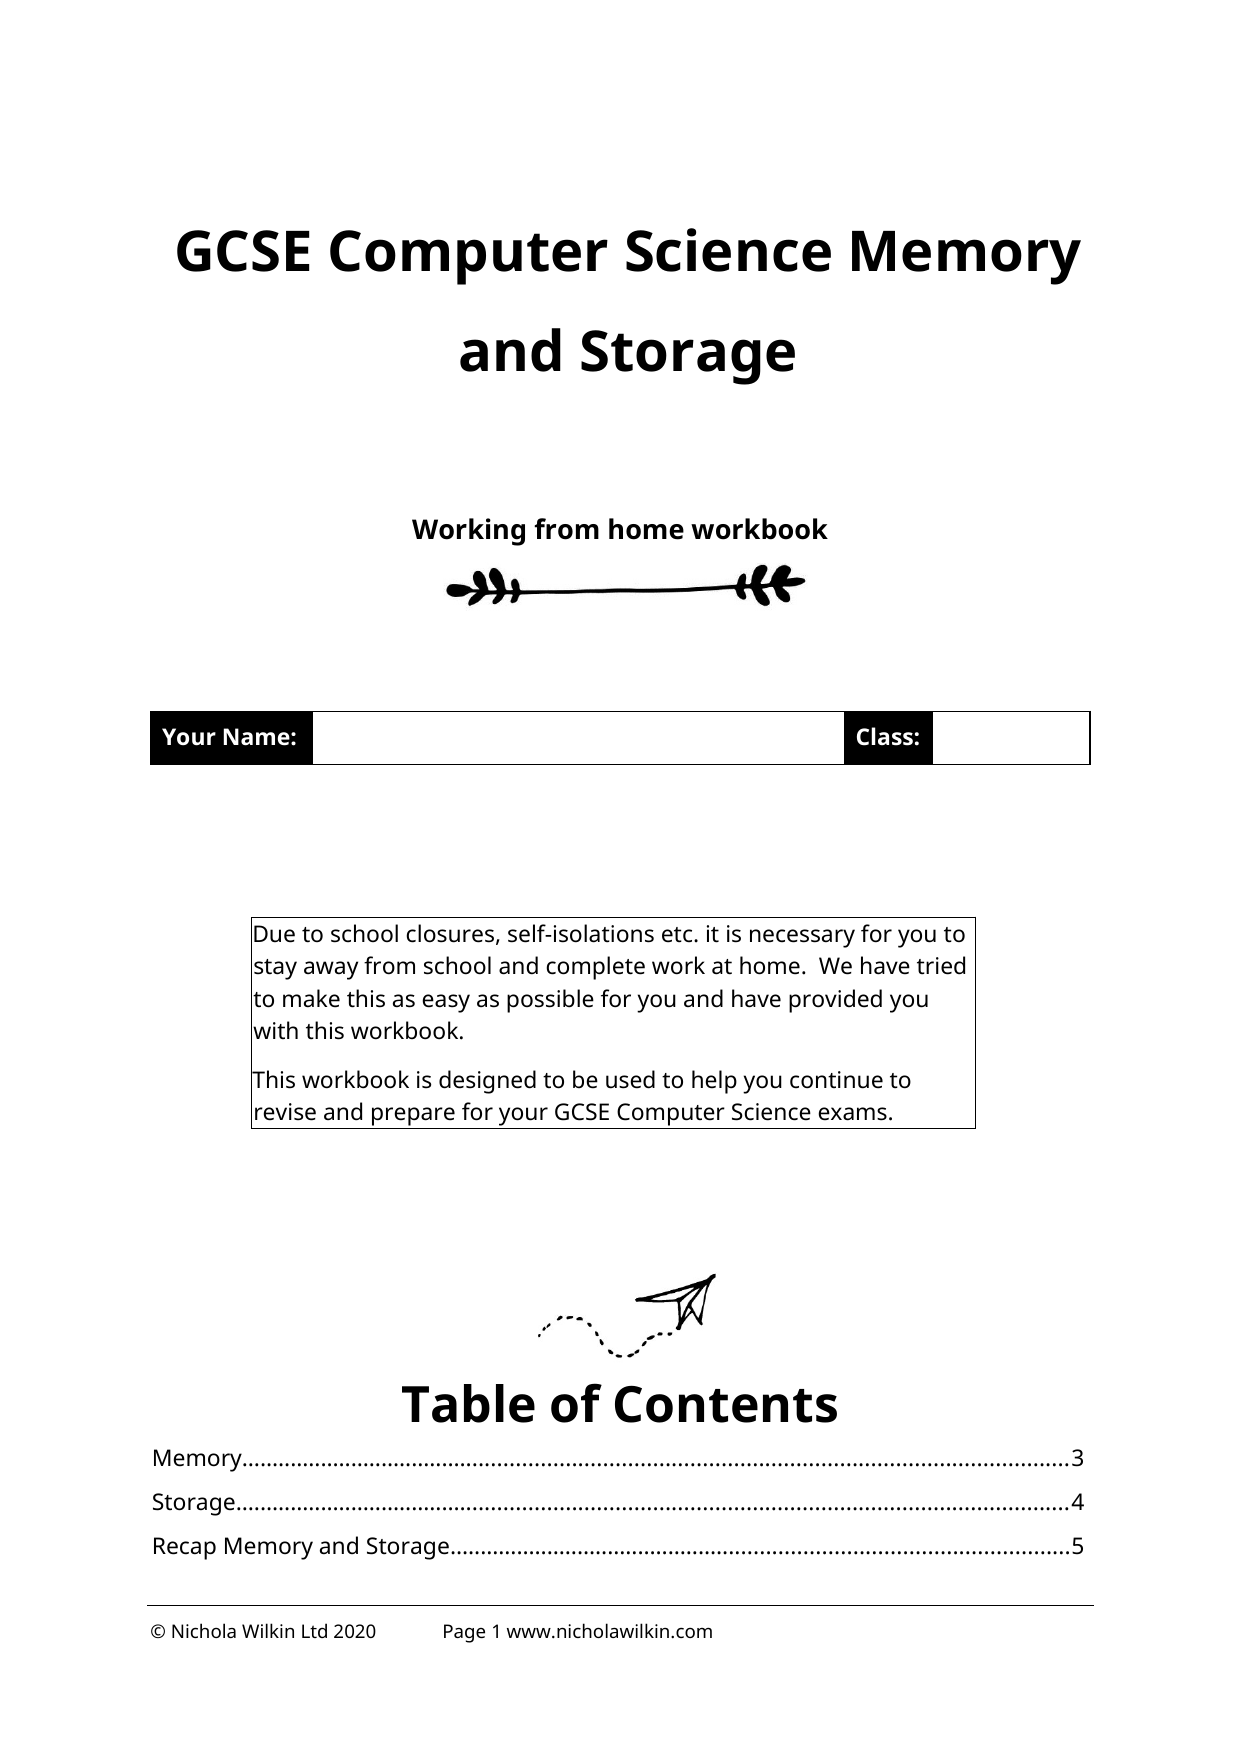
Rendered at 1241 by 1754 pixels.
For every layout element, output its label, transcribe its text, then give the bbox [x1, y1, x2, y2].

text GCSE Computer Science Memory and Storage [169, 211, 1087, 388]
text This workbook is designed to be used to help you continue to revise and prepare for your GCSE Computer Science exams. [252, 1063, 975, 1128]
table_header [313, 712, 844, 764]
table_header [933, 712, 1089, 764]
text Due to school closures, self-isolations etc. it is necessary for you to stay away from school and complete work at home. We have tried to make this as easy as possible for you and have provided you with this workbook. [252, 918, 975, 1046]
table_header Class: [844, 712, 933, 764]
picture [532, 1271, 722, 1364]
picture [432, 557, 814, 614]
table_header Your Name: [150, 712, 313, 764]
text Working from home workbook [150, 511, 1090, 548]
